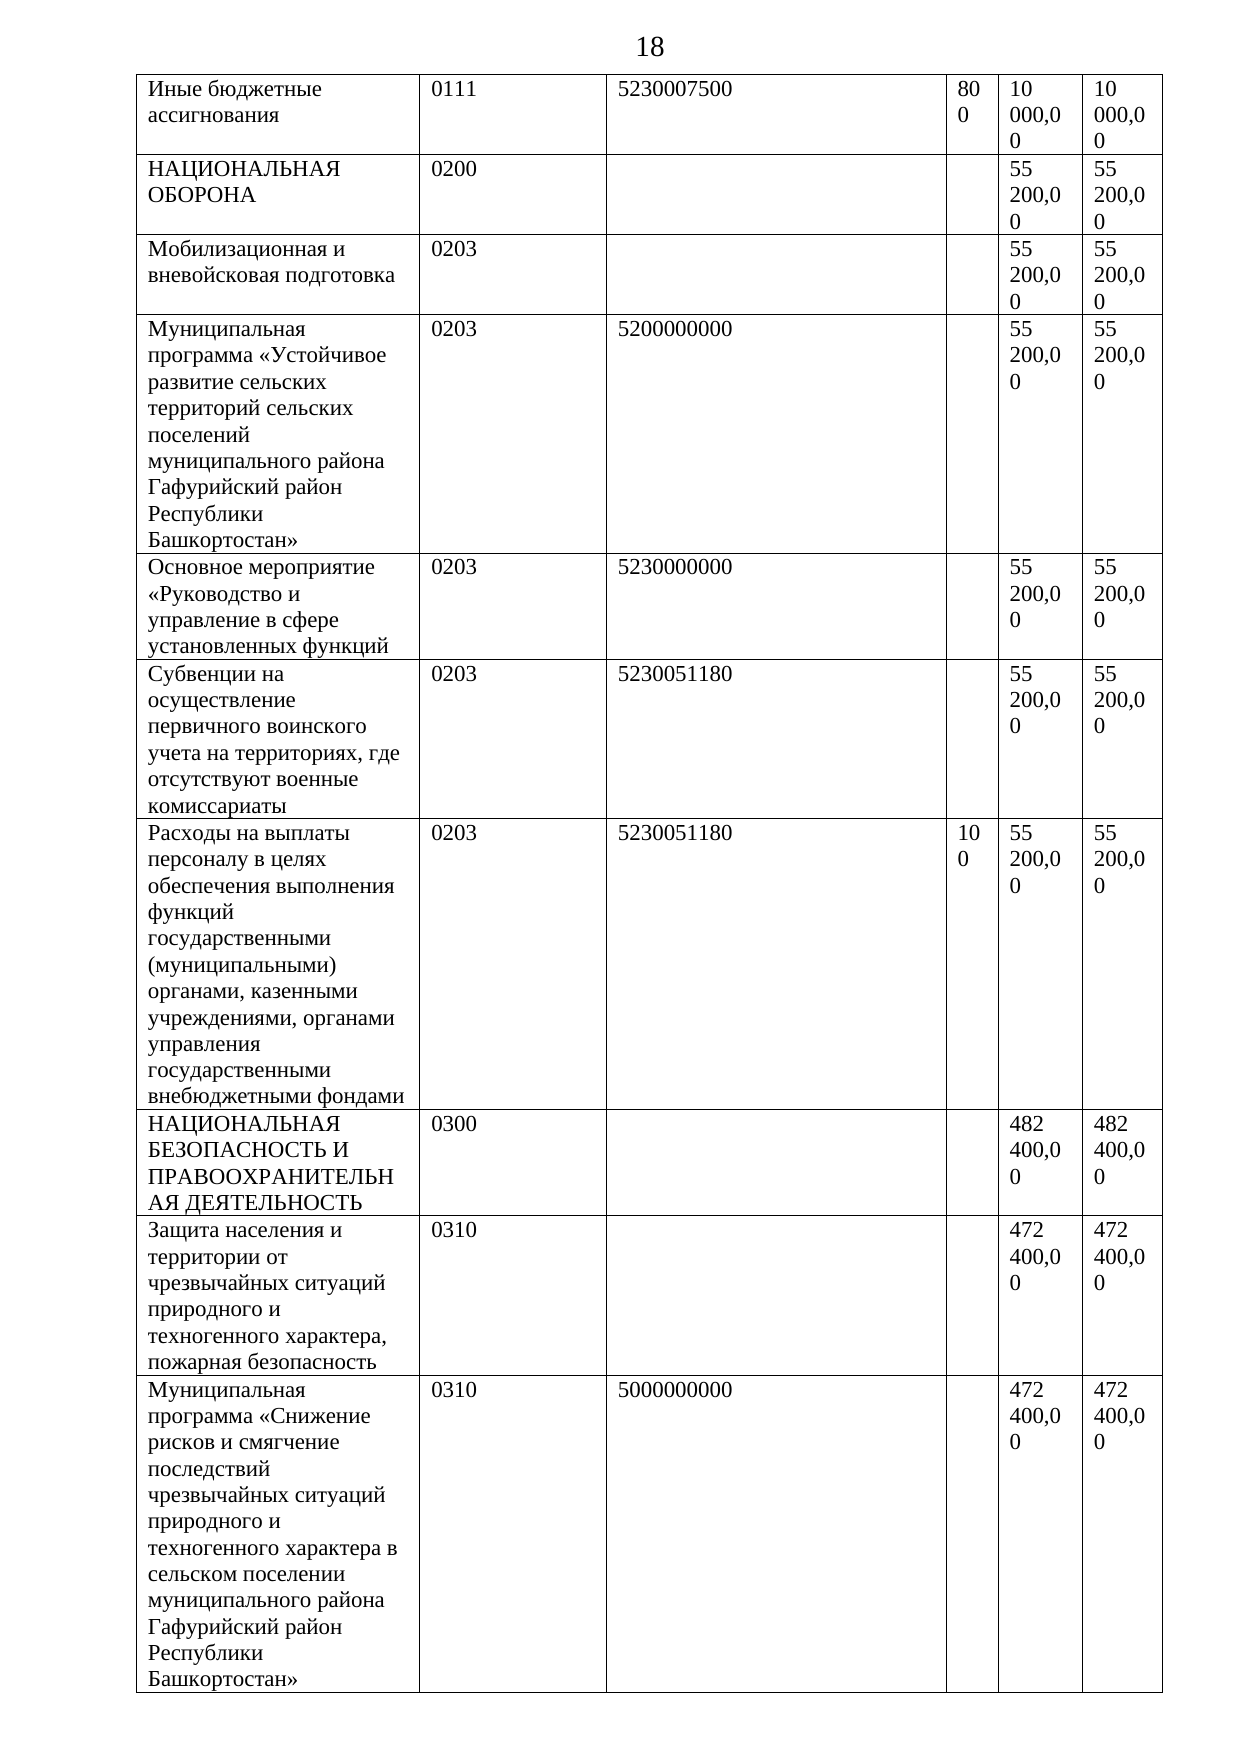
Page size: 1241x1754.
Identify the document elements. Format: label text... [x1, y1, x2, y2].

table_cell НАЦИОНАЛЬНАЯ ОБОРОНА [137, 155, 419, 234]
table_cell 55 200,00 [1083, 554, 1162, 659]
table_cell 5230007500 [607, 75, 946, 154]
table_cell 482 400,00 [1083, 1110, 1162, 1215]
table_cell 0203 [420, 660, 606, 818]
table_cell 5230000000 [607, 554, 946, 659]
table_cell 0203 [420, 819, 606, 1109]
table_cell 800 [947, 75, 998, 154]
table_cell Основное мероприятие «Руководство и управление в сфере установленных функций [137, 554, 419, 659]
table_cell [947, 1216, 998, 1374]
table_cell Муниципальная программа «Устойчивое развитие сельских территорий сельских поселений муниципального района Гафурийский район Республики Башкортостан» [137, 315, 419, 552]
table_cell [947, 155, 998, 234]
table_cell 0203 [420, 315, 606, 552]
table_cell 5230051180 [607, 819, 946, 1109]
table_cell Субвенции на осуществление первичного воинского учета на территориях, где отсутствуют военные комиссариаты [137, 660, 419, 818]
table_cell 5200000000 [607, 315, 946, 552]
table_cell 55 200,00 [999, 315, 1082, 552]
table_cell [947, 660, 998, 818]
table_cell 0203 [420, 554, 606, 659]
table_cell 55 200,00 [1083, 315, 1162, 552]
table_cell Мобилизационная и вневойсковая подготовка [137, 235, 419, 314]
table_cell [947, 1376, 998, 1692]
table_cell [607, 1110, 946, 1215]
table_cell 55 200,00 [999, 554, 1082, 659]
table_cell 10 000,00 [1083, 75, 1162, 154]
table_cell [947, 1110, 998, 1215]
table_cell 482 400,00 [999, 1110, 1082, 1215]
table_cell 472 400,00 [999, 1216, 1082, 1374]
table_cell Иные бюджетные ассигнования [137, 75, 419, 154]
table_cell [607, 235, 946, 314]
table_cell 5000000000 [607, 1376, 946, 1692]
table_cell 0310 [420, 1216, 606, 1374]
table_cell 55 200,00 [999, 235, 1082, 314]
table_cell 472 400,00 [999, 1376, 1082, 1692]
table_cell 0111 [420, 75, 606, 154]
table_cell Расходы на выплаты персоналу в целях обеспечения выполнения функций государственными (муниципальными) органами, казенными учреждениями, органами управления государственными внебюджетными фондами [137, 819, 419, 1109]
table_cell Муниципальная программа «Снижение рисков и смягчение последствий чрезвычайных ситуаций природного и техногенного характера в сельском поселении муниципального района Гафурийский район Республики Башкортостан» [137, 1376, 419, 1692]
table_cell 0203 [420, 235, 606, 314]
table_cell 0300 [420, 1110, 606, 1215]
table_cell 0310 [420, 1376, 606, 1692]
table_cell 55 200,00 [1083, 819, 1162, 1109]
table_cell [947, 315, 998, 552]
table_cell [947, 554, 998, 659]
table_cell 0200 [420, 155, 606, 234]
table_cell 55 200,00 [999, 819, 1082, 1109]
table_cell 55 200,00 [1083, 155, 1162, 234]
table_cell 55 200,00 [999, 660, 1082, 818]
table_cell 55 200,00 [999, 155, 1082, 234]
table_cell 100 [947, 819, 998, 1109]
table_cell 5230051180 [607, 660, 946, 818]
table_cell 472 400,00 [1083, 1216, 1162, 1374]
table_cell 472 400,00 [1083, 1376, 1162, 1692]
table_cell 55 200,00 [1083, 660, 1162, 818]
table_cell [607, 155, 946, 234]
table_cell 10 000,00 [999, 75, 1082, 154]
table_cell НАЦИОНАЛЬНАЯ БЕЗОПАСНОСТЬ И ПРАВООХРАНИТЕЛЬНАЯ ДЕЯТЕЛЬНОСТЬ [137, 1110, 419, 1215]
table_cell [607, 1216, 946, 1374]
table_cell 55 200,00 [1083, 235, 1162, 314]
table_cell [947, 235, 998, 314]
table_cell Защита населения и территории от чрезвычайных ситуаций природного и техногенного характера, пожарная безопасность [137, 1216, 419, 1374]
